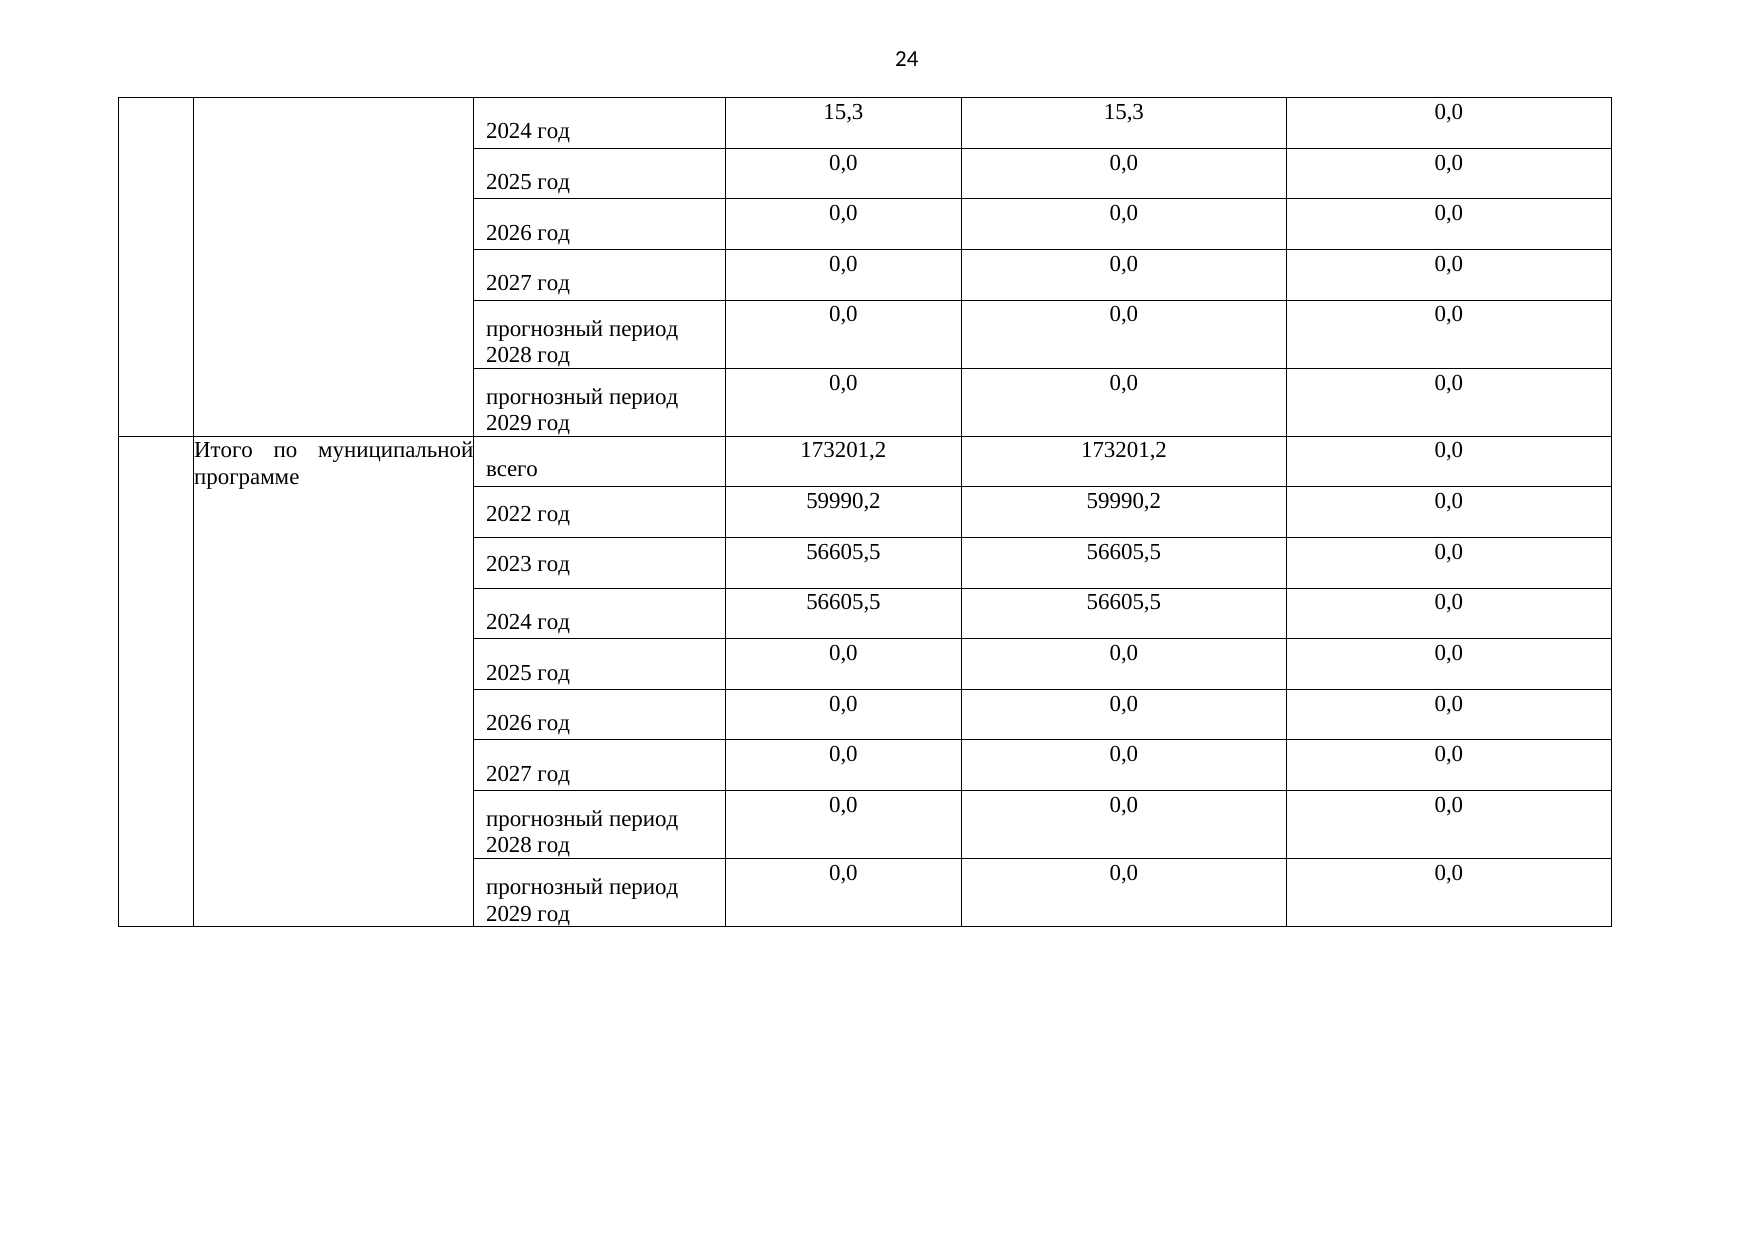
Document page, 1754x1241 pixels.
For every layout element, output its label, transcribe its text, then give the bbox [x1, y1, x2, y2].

table_cell 0,0 [1287, 538, 1611, 587]
table_cell 0,0 [726, 250, 961, 299]
table_cell прогнозный период 2028 год [474, 791, 725, 858]
table_cell 2026 год [474, 199, 725, 249]
table_cell 2025 год [474, 639, 725, 689]
table_cell 56605,5 [726, 538, 961, 587]
table_cell 0,0 [1287, 250, 1611, 299]
table_cell 0,0 [1287, 487, 1611, 537]
table_cell 0,0 [726, 690, 961, 739]
table_cell 0,0 [726, 859, 961, 926]
table_cell 0,0 [1287, 98, 1611, 148]
table_cell 0,0 [962, 199, 1286, 249]
table_cell Итого по муниципальной программе [194, 437, 473, 926]
table_cell 2027 год [474, 740, 725, 790]
table_cell 0,0 [726, 301, 961, 367]
table_cell прогнозный период 2028 год [474, 301, 725, 367]
table_cell 0,0 [726, 369, 961, 436]
table_cell 0,0 [962, 740, 1286, 790]
table_cell 15,3 [726, 98, 961, 148]
table_cell 0,0 [1287, 149, 1611, 198]
table_cell 2026 год [474, 690, 725, 739]
table_cell 0,0 [1287, 740, 1611, 790]
table_cell 173201,2 [726, 437, 961, 486]
table_cell 2027 год [474, 250, 725, 299]
table_cell 15,3 [962, 98, 1286, 148]
table_cell 2024 год [474, 589, 725, 638]
table_cell 0,0 [962, 301, 1286, 367]
table_cell 0,0 [1287, 369, 1611, 436]
table_cell 0,0 [726, 149, 961, 198]
table_cell 0,0 [726, 740, 961, 790]
table_cell 0,0 [962, 149, 1286, 198]
table_cell 0,0 [726, 791, 961, 858]
table_cell 0,0 [962, 250, 1286, 299]
table_cell 0,0 [962, 859, 1286, 926]
table_cell 2023 год [474, 538, 725, 587]
table_cell 56605,5 [726, 589, 961, 638]
table_cell прогнозный период 2029 год [474, 369, 725, 436]
table_cell 0,0 [962, 369, 1286, 436]
table_cell 59990,2 [726, 487, 961, 537]
table_cell 173201,2 [962, 437, 1286, 486]
table_cell 0,0 [1287, 639, 1611, 689]
table_cell прогнозный период 2029 год [474, 859, 725, 926]
table_cell 0,0 [726, 639, 961, 689]
table_cell 0,0 [1287, 199, 1611, 249]
table_cell 0,0 [962, 791, 1286, 858]
table_cell 0,0 [1287, 437, 1611, 486]
table_cell 0,0 [962, 690, 1286, 739]
table_cell 0,0 [1287, 859, 1611, 926]
table_cell 0,0 [726, 199, 961, 249]
table_cell 59990,2 [962, 487, 1286, 537]
table_cell 2024 год [474, 98, 725, 148]
table_cell 56605,5 [962, 589, 1286, 638]
table_cell 0,0 [1287, 690, 1611, 739]
table_cell 56605,5 [962, 538, 1286, 587]
table_cell 0,0 [1287, 301, 1611, 367]
table_cell 0,0 [1287, 589, 1611, 638]
table_cell [119, 437, 193, 926]
table_cell 0,0 [1287, 791, 1611, 858]
table_cell всего [474, 437, 725, 486]
table_cell 2025 год [474, 149, 725, 198]
table_cell 0,0 [962, 639, 1286, 689]
table_cell 2022 год [474, 487, 725, 537]
